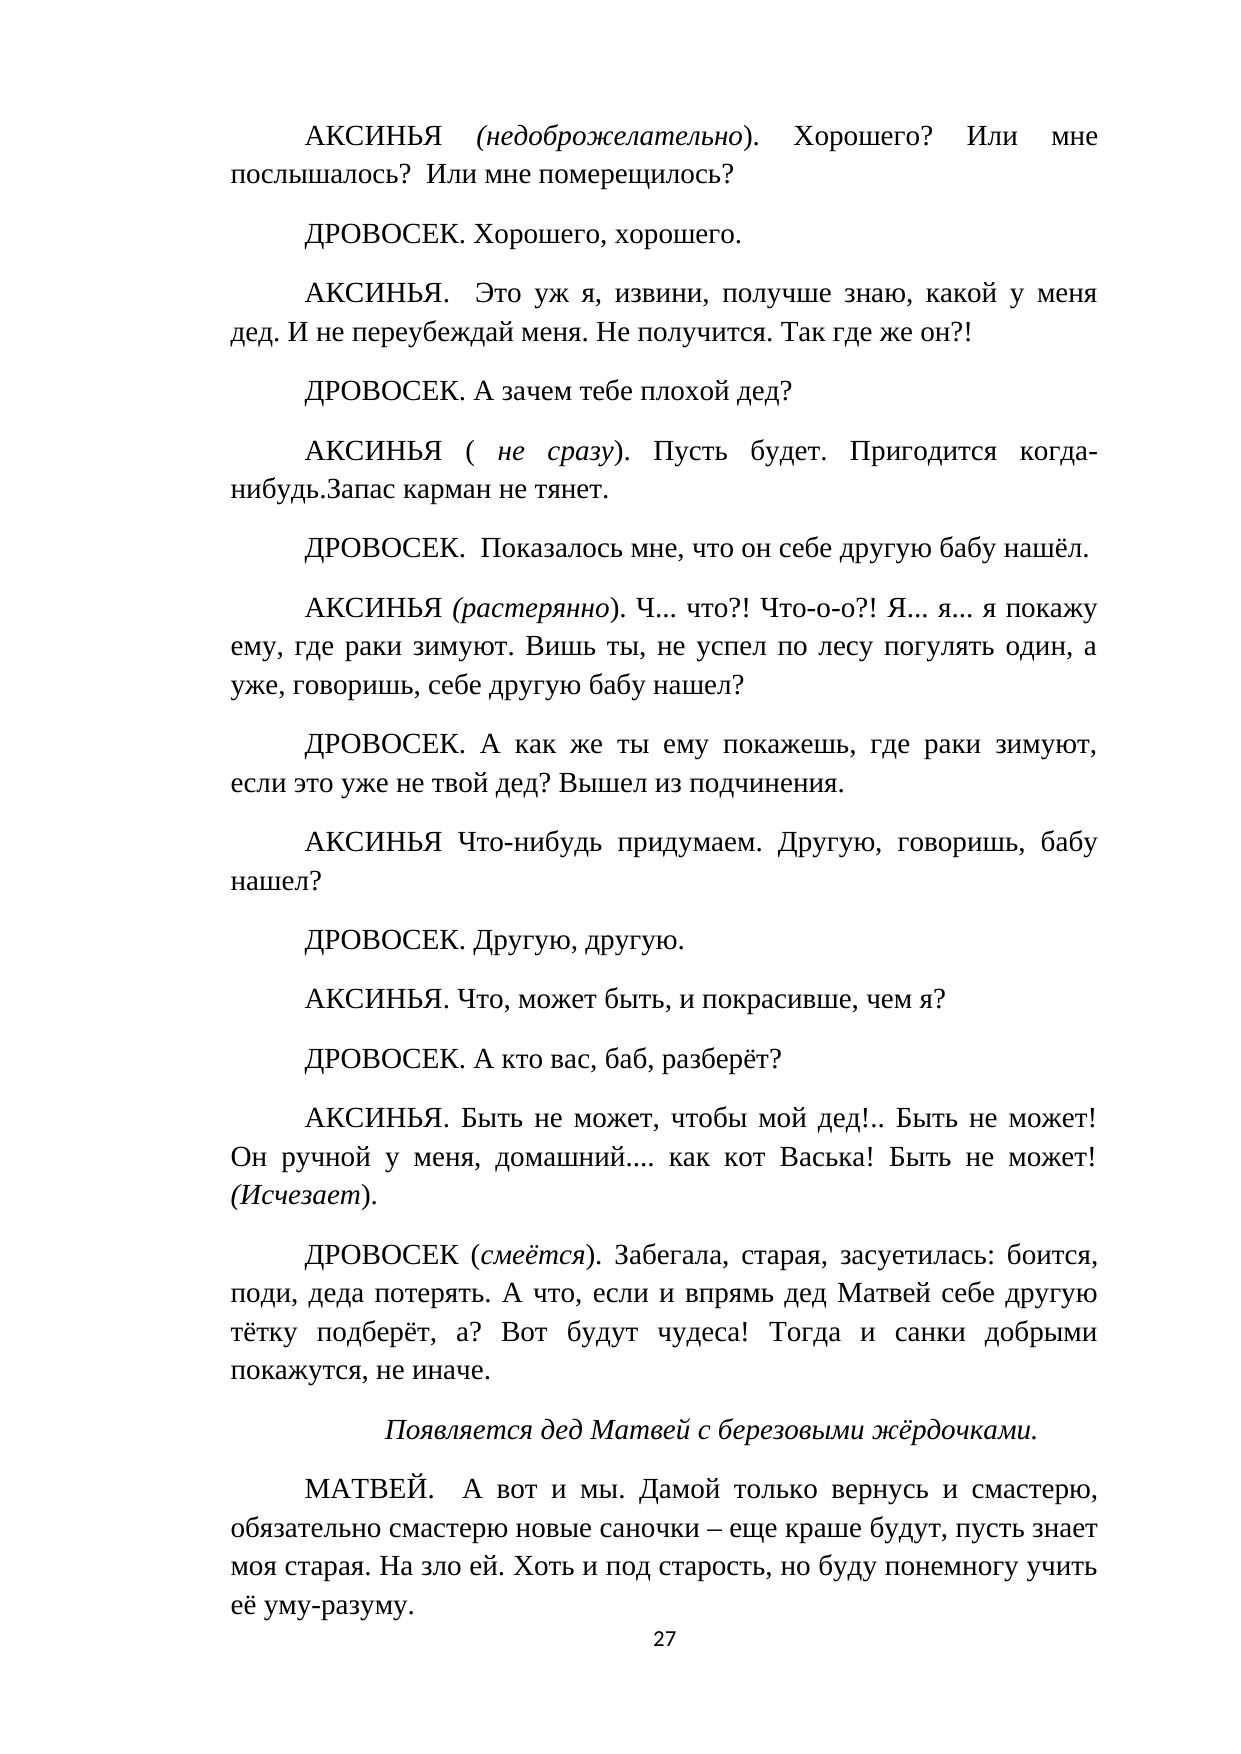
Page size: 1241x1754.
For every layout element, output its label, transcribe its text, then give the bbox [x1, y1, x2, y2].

text АКСИНЬЯ Что-нибудь придумаем. Другую, говоришь, бабу нашел? [230, 824, 1098, 896]
text АКСИНЬЯ. Быть не может, чтобы мой дед!.. Быть не может! Он ручной у меня, домашний.... как кот Васька! Быть не может! (Исчезает). [230, 1100, 1098, 1211]
text ДРОВОСЕК. Показалось мне, что он себе другую бабу нашёл. [230, 531, 1098, 564]
text АКСИНЬЯ (растерянно). Ч... что?! Что-о-о?! Я... я... я покажу ему, где раки зимуют. Вишь ты, не успел по лесу погулять один, а уже, говоришь, себе другую бабу нашел? [230, 590, 1098, 701]
text ДРОВОСЕК. Хорошего, хорошего. [230, 216, 1098, 249]
text АКСИНЬЯ (недоброжелательно). Хорошего? Или мне послышалось? Или мне померещилось? [230, 118, 1098, 190]
text ДРОВОСЕК (смеётся). Забегала, старая, засуетилась: боится, поди, деда потерять. А что, если и впрямь дед Матвей себе другую тётку подберёт, а? Вот будут чудеса! Тогда и санки добрыми покажутся, не иначе. [230, 1237, 1098, 1386]
text МАТВЕЙ. А вот и мы. Дамой только вернусь и смастерю, обязательно смастерю новые саночки – еще краше будут, пусть знает моя старая. На зло ей. Хоть и под старость, но буду понемногу учить её уму-разуму. [230, 1471, 1098, 1620]
text АКСИНЬЯ. Это уж я, извини, получше знаю, какой у меня дед. И не переубеждай меня. Не получится. Так где же он?! [230, 275, 1098, 347]
text ДРОВОСЕК. А кто вас, баб, разберёт? [230, 1041, 1098, 1074]
text АКСИНЬЯ ( не сразу). Пусть будет. Пригодится когда-нибудь.Запас карман не тянет. [230, 433, 1098, 505]
text АКСИНЬЯ. Что, может быть, и покрасивше, чем я? [230, 982, 1098, 1015]
text ДРОВОСЕК. Другую, другую. [230, 922, 1098, 956]
text ДРОВОСЕК. А зачем тебе плохой дед? [230, 373, 1098, 407]
text ДРОВОСЕК. А как же ты ему покажешь, где раки зимуют, если это уже не твой дед? Вышел из подчинения. [230, 726, 1098, 798]
text Появляется дед Матвей с березовыми жёрдочками. [230, 1412, 1098, 1445]
